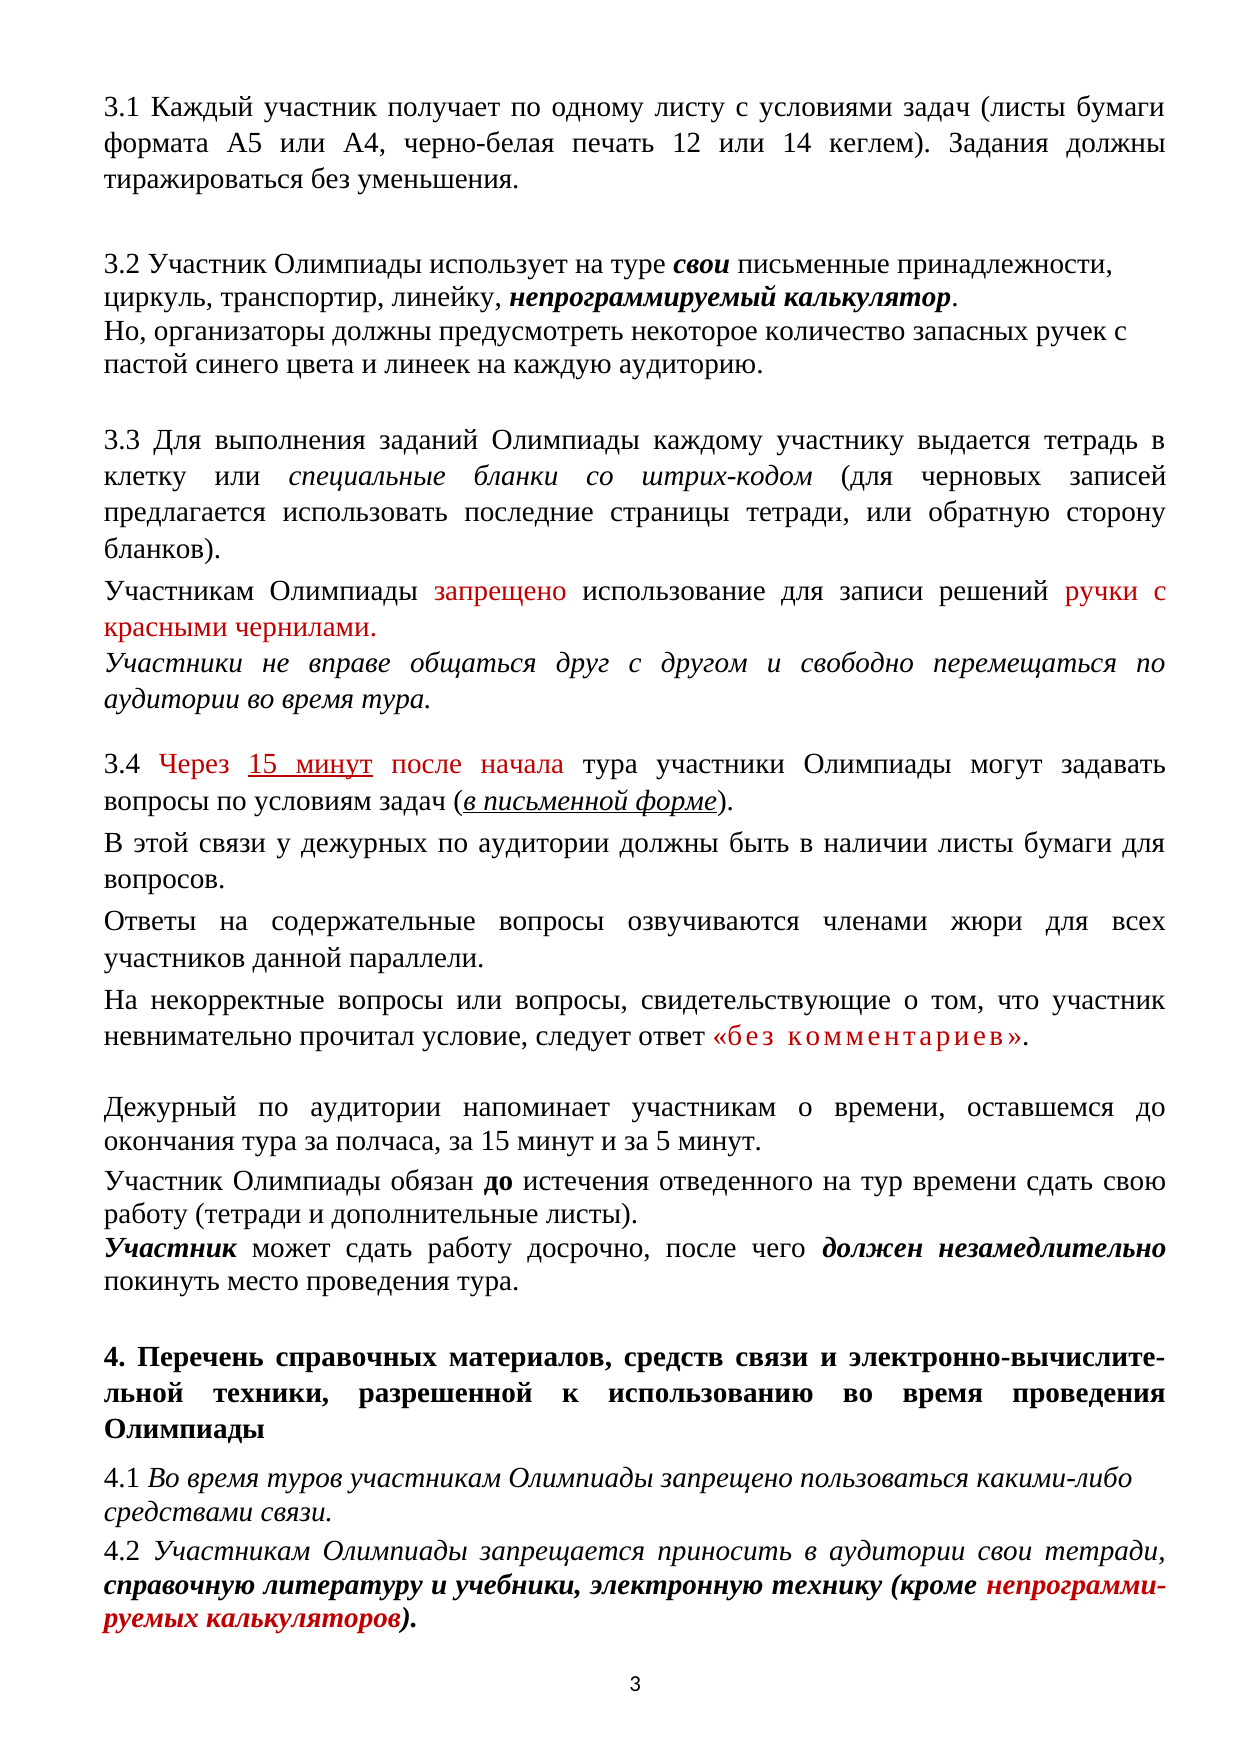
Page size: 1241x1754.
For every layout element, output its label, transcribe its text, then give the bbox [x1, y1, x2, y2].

text 3.3 Для выполнения заданий Олимпиады каждому участнику выдается тетрадь в клетку или специальные бланки со штрих-кодом (для черновых записей предлагается использовать последние страницы тетради, или обратную сторону бланков). [103, 422, 1167, 564]
text Участник может сдать работу досрочно, после чего должен незамедлительно покинуть место проведения тура. [103, 1230, 1167, 1297]
text 4. Перечень справочных материалов, средств связи и электронно-вычислите-льной техники, разрешенной к использованию во время проведения Олимпиады [103, 1339, 1167, 1445]
text 3.2 Участник Олимпиады использует на туре свои письменные принадлежности, циркуль, транспортир, линейку, непрограммируемый калькулятор. [103, 246, 1167, 313]
text Участникам Олимпиады запрещено использование для записи решений ручки с красными чернилами. [103, 573, 1167, 643]
text 4.1 Во время туров участникам Олимпиады запрещено пользоваться какими-либо средствами связи. [103, 1460, 1167, 1527]
text В этой связи у дежурных по аудитории должны быть в наличии листы бумаги для вопросов. [103, 825, 1167, 895]
text Но, организаторы должны предусмотреть некоторое количество запасных ручек с пастой синего цвета и линеек на каждую аудиторию. [103, 313, 1167, 380]
text Дежурный по аудитории напоминает участникам о времени, оставшемся до окончания тура за полчаса, за 15 минут и за 5 минут. [103, 1089, 1167, 1156]
text 3.1 Каждый участник получает по одному листу с условиями задач (листы бумаги формата А5 или А4, черно-белая печать 12 или 14 кеглем). Задания должны тиражироваться без уменьшения. [103, 89, 1167, 194]
text Ответы на содержательные вопросы озвучиваются членами жюри для всех участников данной параллели. [103, 903, 1167, 973]
text 4.2 Участникам Олимпиады запрещается приносить в аудитории свои тетради, справочную литературу и учебники, электронную технику (кроме непрограмми-руемых калькуляторов). [103, 1533, 1167, 1634]
text Участник Олимпиады обязан до истечения отведенного на тур времени сдать свою работу (тетради и дополнительные листы). [103, 1163, 1167, 1230]
text Участники не вправе общаться друг с другом и свободно перемещаться по аудитории во время тура. [103, 645, 1167, 715]
text На некорректные вопросы или вопросы, свидетельствующие о том, что участник невнимательно прочитал условие, следует ответ «без комментариев». [103, 982, 1167, 1052]
text 3.4 Через 15 минут после начала тура участники Олимпиады могут задавать вопросы по условиям задач (в письменной форме). [103, 746, 1167, 816]
